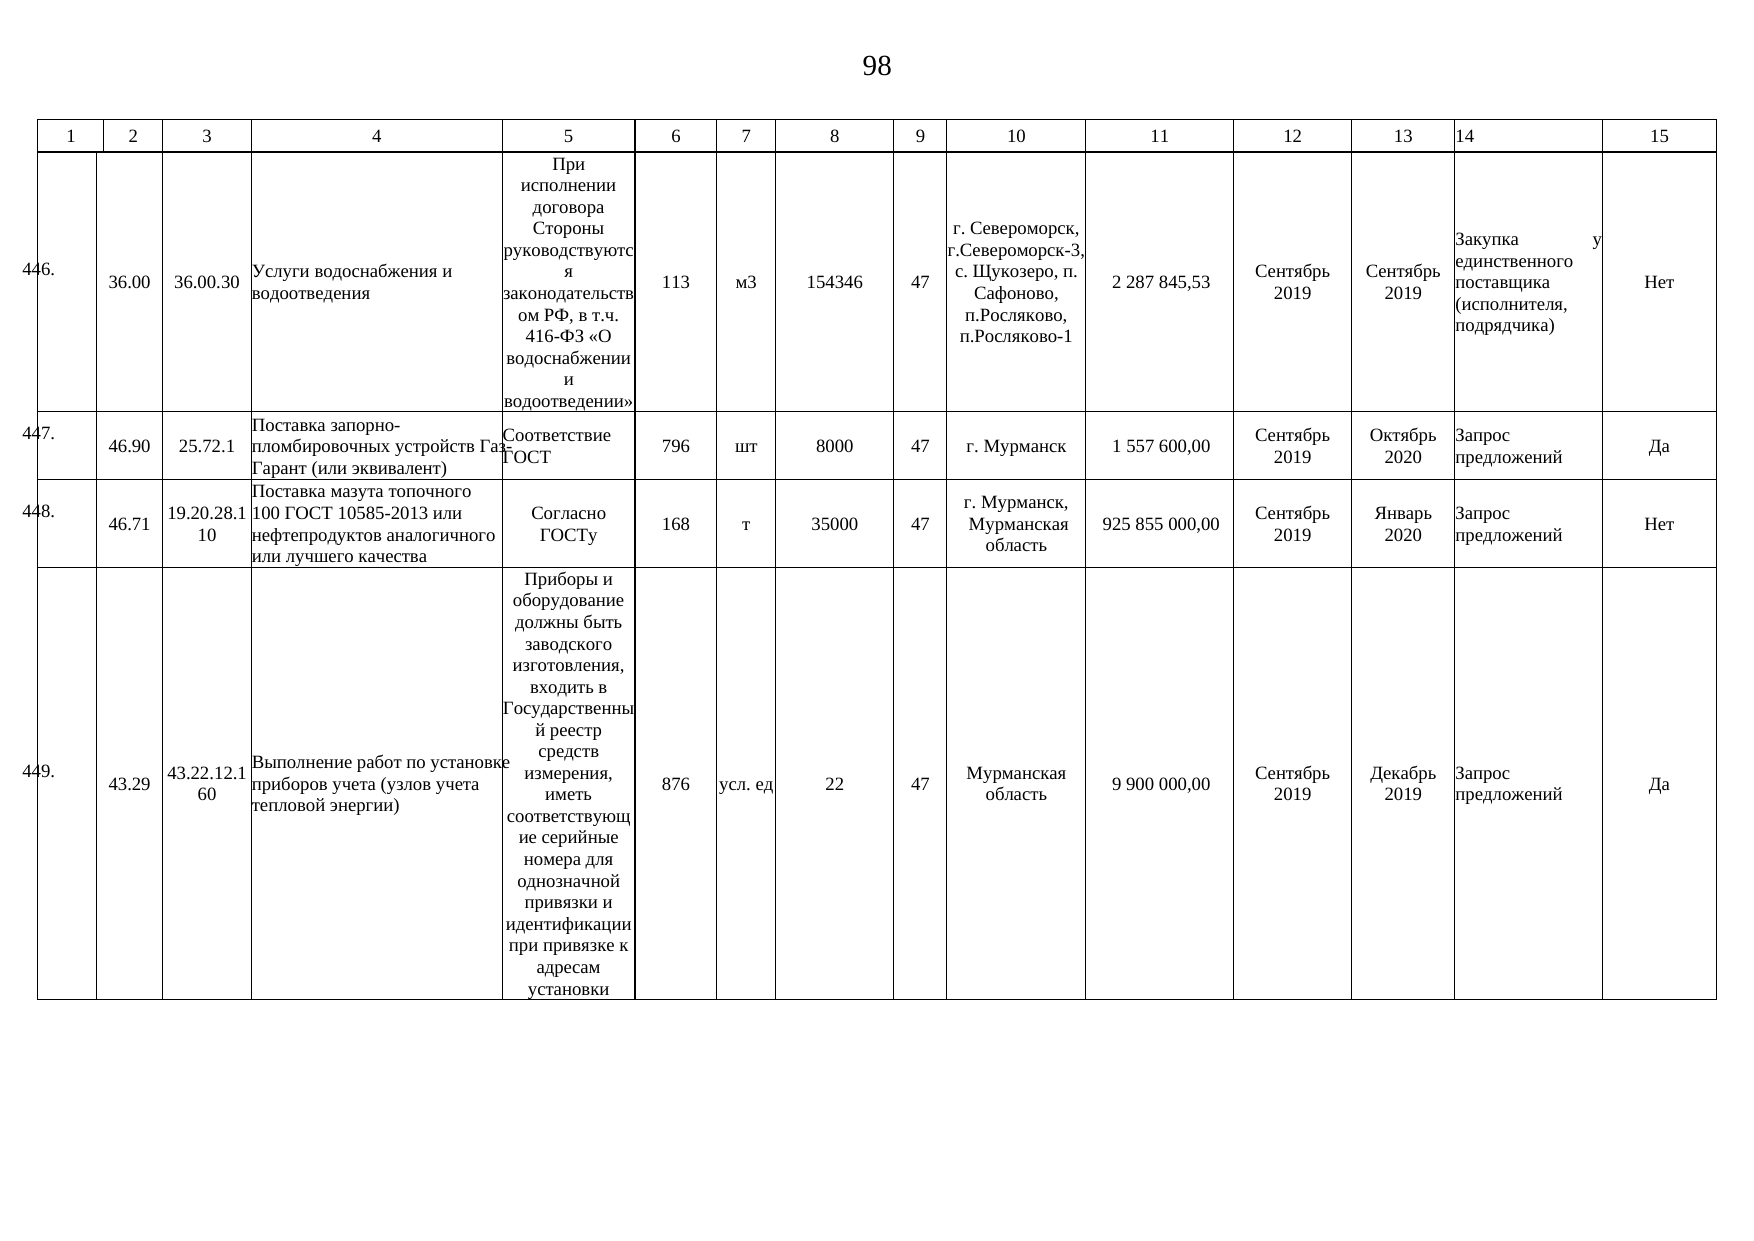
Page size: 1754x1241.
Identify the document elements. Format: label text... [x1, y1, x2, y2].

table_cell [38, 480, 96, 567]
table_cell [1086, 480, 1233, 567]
table_header 13 [1352, 120, 1454, 151]
table_header 12 [1234, 120, 1351, 151]
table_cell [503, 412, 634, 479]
table_header 9 [894, 120, 946, 151]
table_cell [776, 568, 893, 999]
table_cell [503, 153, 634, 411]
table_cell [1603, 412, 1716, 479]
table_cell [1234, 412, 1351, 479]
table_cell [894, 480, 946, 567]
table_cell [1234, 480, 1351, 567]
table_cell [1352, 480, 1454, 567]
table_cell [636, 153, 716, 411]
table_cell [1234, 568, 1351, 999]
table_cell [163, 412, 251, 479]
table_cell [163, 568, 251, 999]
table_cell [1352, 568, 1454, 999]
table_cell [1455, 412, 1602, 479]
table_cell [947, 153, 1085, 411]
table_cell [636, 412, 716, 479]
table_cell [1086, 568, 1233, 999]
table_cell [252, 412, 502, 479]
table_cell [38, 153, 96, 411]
table_header 11 [1086, 120, 1233, 151]
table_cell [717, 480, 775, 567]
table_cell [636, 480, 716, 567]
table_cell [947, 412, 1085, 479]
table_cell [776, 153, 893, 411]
table_header 3 [163, 120, 251, 151]
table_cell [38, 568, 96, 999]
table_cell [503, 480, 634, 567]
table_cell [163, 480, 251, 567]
table_header 8 [776, 120, 893, 151]
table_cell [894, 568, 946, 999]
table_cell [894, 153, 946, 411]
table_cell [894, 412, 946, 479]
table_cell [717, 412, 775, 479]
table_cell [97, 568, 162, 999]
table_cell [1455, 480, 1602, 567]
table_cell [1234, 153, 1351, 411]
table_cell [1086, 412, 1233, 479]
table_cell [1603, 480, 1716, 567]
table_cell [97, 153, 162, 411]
table_header 5 [503, 120, 634, 151]
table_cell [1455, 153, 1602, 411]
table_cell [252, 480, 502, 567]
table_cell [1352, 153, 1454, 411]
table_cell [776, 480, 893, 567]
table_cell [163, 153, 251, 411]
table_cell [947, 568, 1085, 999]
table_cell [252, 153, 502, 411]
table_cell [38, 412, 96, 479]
table_header 7 [717, 120, 775, 151]
table_header 2 [104, 120, 162, 151]
table_header 14 [1455, 120, 1602, 151]
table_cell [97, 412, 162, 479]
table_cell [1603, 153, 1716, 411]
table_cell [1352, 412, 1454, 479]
table_header 1 [38, 120, 103, 151]
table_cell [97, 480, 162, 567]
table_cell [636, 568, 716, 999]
table_header 4 [252, 120, 502, 151]
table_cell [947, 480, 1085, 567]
table_header 10 [947, 120, 1085, 151]
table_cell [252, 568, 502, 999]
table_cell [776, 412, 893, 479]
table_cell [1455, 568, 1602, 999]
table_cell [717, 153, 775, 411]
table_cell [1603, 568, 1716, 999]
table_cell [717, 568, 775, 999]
table_header 6 [636, 120, 716, 151]
table_header 15 [1603, 120, 1716, 151]
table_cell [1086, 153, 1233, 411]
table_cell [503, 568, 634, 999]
